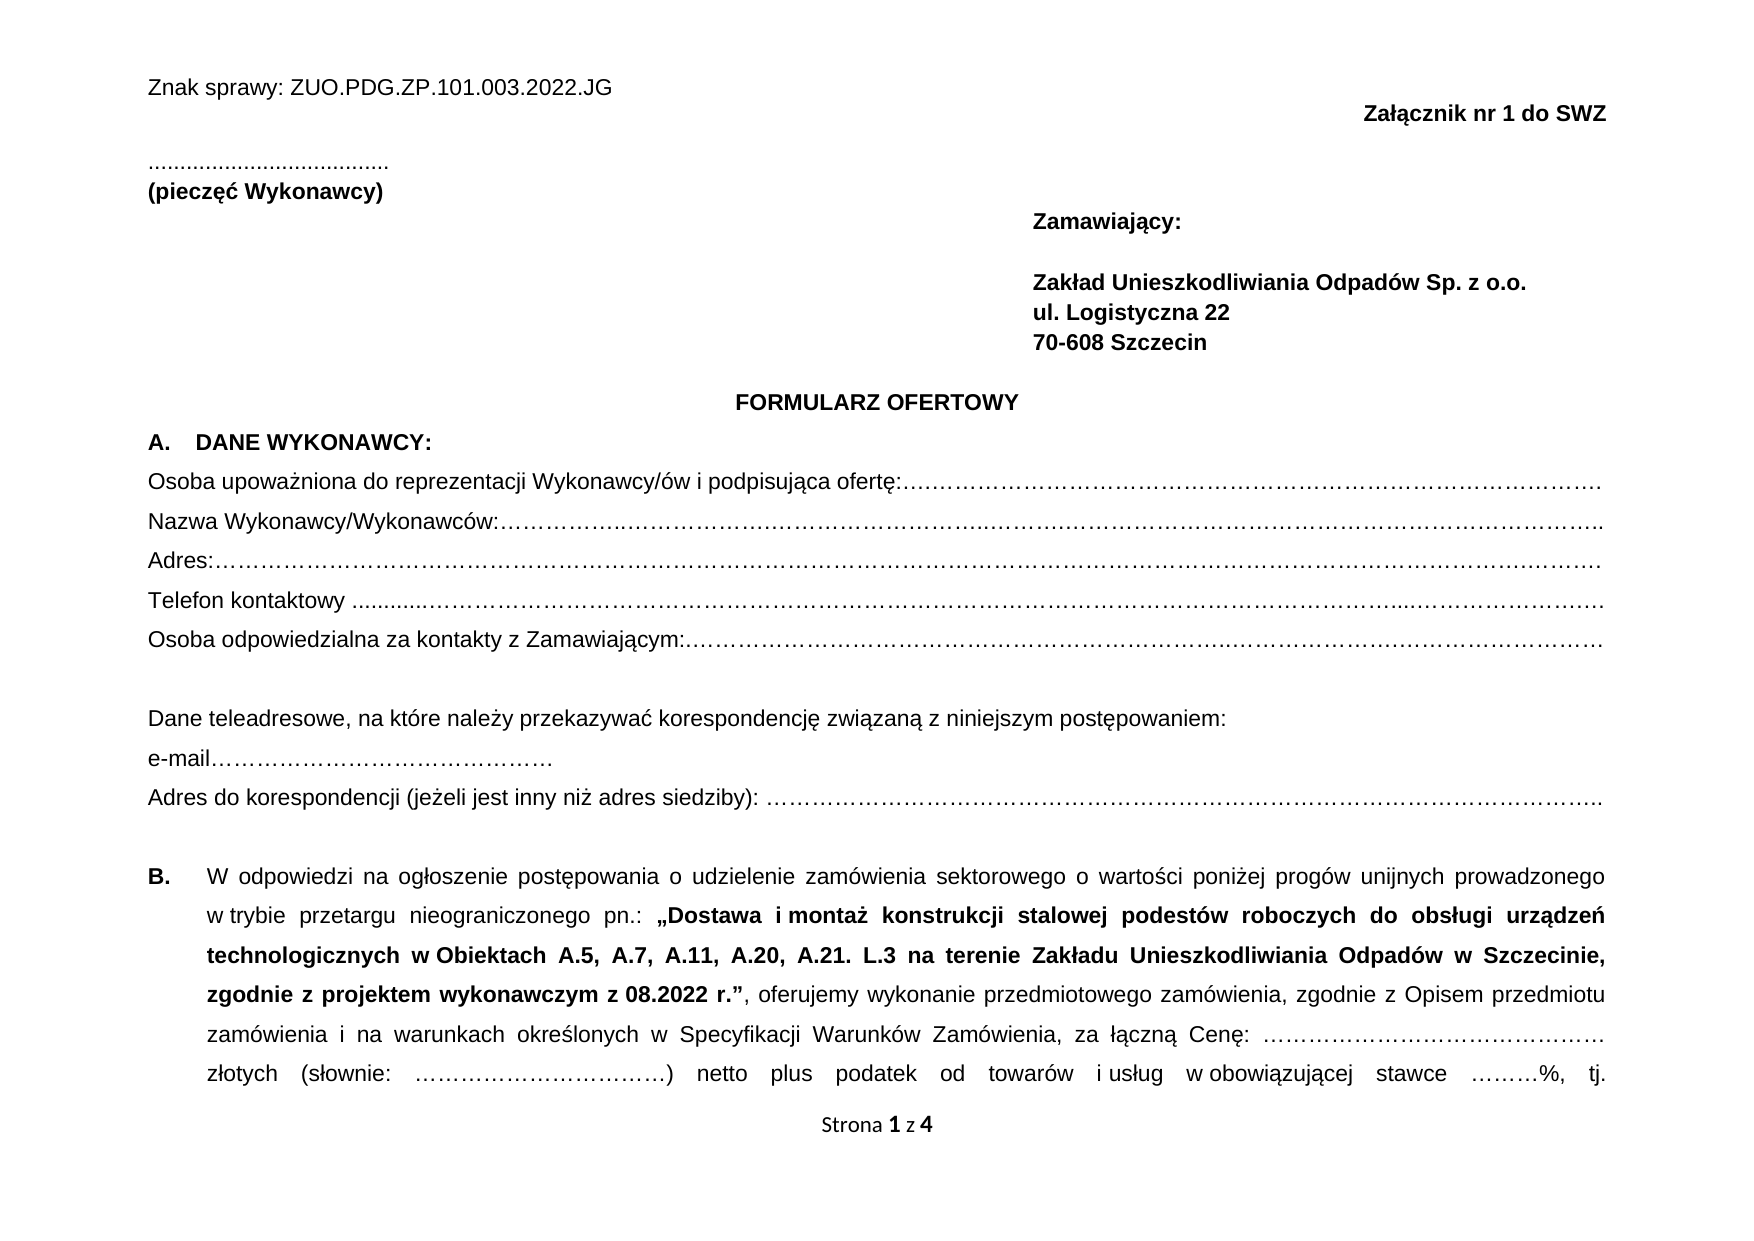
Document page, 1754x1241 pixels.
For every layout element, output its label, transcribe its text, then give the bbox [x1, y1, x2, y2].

text ...................................... [148, 148, 1606, 174]
text Adres:……………………………………………………………………………………………………………………………………………………….………. [148, 547, 1606, 573]
text Dane teleadresowe, na które należy przekazywać korespondencję związaną z niniejszym postępowaniem: [148, 705, 1606, 731]
subtitle FORMULARZ OFERTOWY [148, 389, 1606, 416]
text Osoba upoważniona do reprezentacji Wykonawcy/ów i podpisująca ofertę:….……………………………………………………………………………. [148, 468, 1606, 494]
text Zakład Unieszkodliwiania Odpadów Sp. z o.o. [1033, 268, 1606, 295]
text Zamawiający: [959, 208, 1606, 234]
text Telefon kontaktowy ............………………………………………………………………………………………………………………....………………….… [148, 587, 1606, 613]
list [148, 863, 1606, 1087]
text Nazwa Wykonawcy/Wykonawców:……………..……………….………………………..……….…………………………………………………………….. [148, 508, 1606, 534]
text Adres do korespondencji (jeżeli jest inny niż adres siedziby): ……………………………………………………………………………………………….. [148, 784, 1606, 810]
text ul. Logistyczna 22 [959, 299, 1606, 325]
list DANE WYKONAWCY: [148, 429, 1606, 455]
text e-mail ……………………………………… [148, 744, 1606, 771]
text (pieczęć Wykonawcy) [148, 178, 1606, 204]
text Osoba odpowiedzialna za kontakty z Zamawiającym:.……………………………………………………………..………………….……………………… [148, 626, 1606, 652]
text 70-608 Szczecin [959, 329, 1606, 355]
